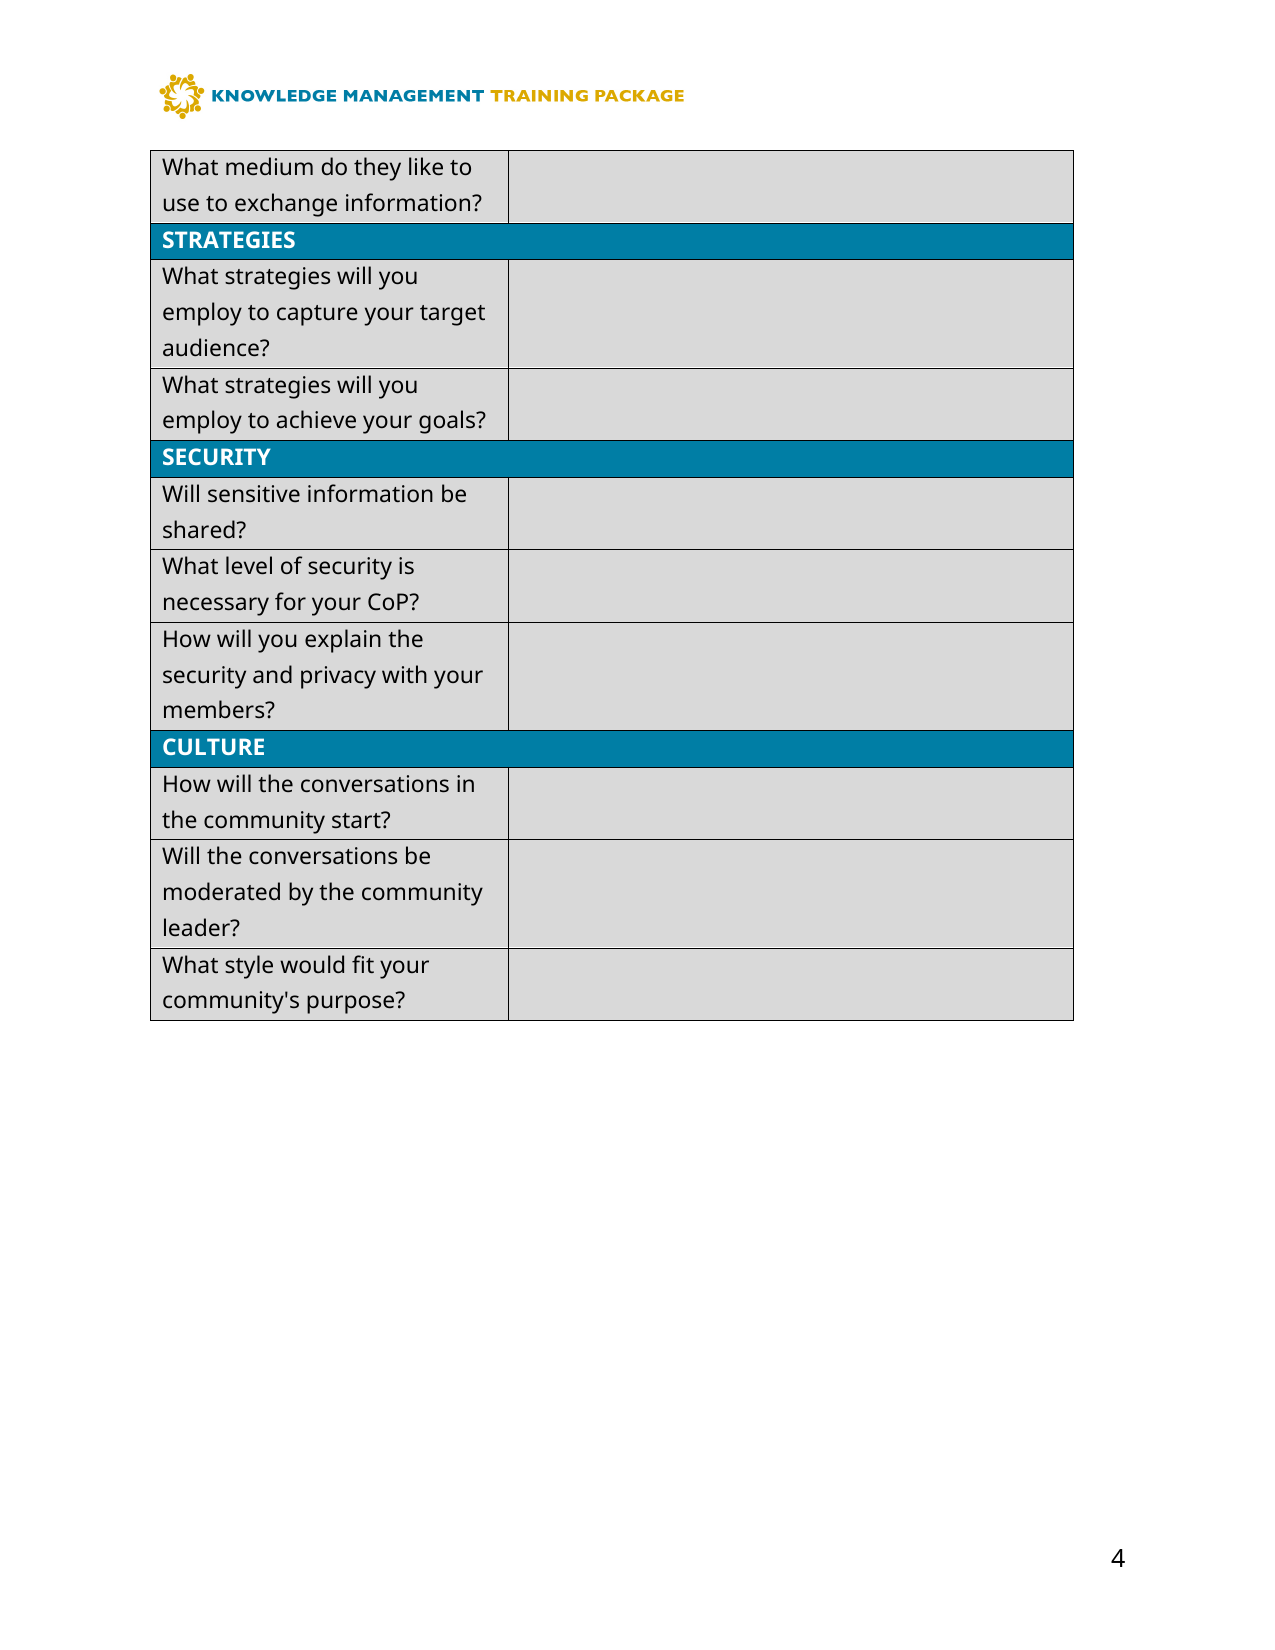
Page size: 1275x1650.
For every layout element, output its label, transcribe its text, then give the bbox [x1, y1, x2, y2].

table_cell SECURITY [151, 441, 1073, 477]
table_cell Will the conversations be moderated by the community leader? [151, 840, 508, 947]
table_cell STRATEGIES [151, 224, 1073, 259]
table_cell [509, 949, 1073, 1020]
table_cell [509, 840, 1073, 947]
table_cell [509, 369, 1073, 440]
table_cell [509, 260, 1073, 367]
table_cell What strategies will you employ to achieve your goals? [151, 369, 508, 440]
table_cell How will the conversations in the community start? [151, 768, 508, 839]
table_cell [509, 478, 1073, 549]
table_cell [509, 768, 1073, 839]
table_cell What strategies will you employ to capture your target audience? [151, 260, 508, 367]
table_cell What style would fit your community's purpose? [151, 949, 508, 1020]
table_cell What level of security is necessary for your CoP? [151, 550, 508, 622]
table_cell CULTURE [151, 731, 1073, 767]
table_cell What medium do they like to use to exchange information? [151, 151, 508, 222]
picture [150, 56, 702, 126]
table_cell [509, 151, 1073, 222]
table_cell [509, 623, 1073, 730]
table_cell [509, 550, 1073, 622]
table_cell How will you explain the security and privacy with your members? [151, 623, 508, 730]
table_cell Will sensitive information be shared? [151, 478, 508, 549]
